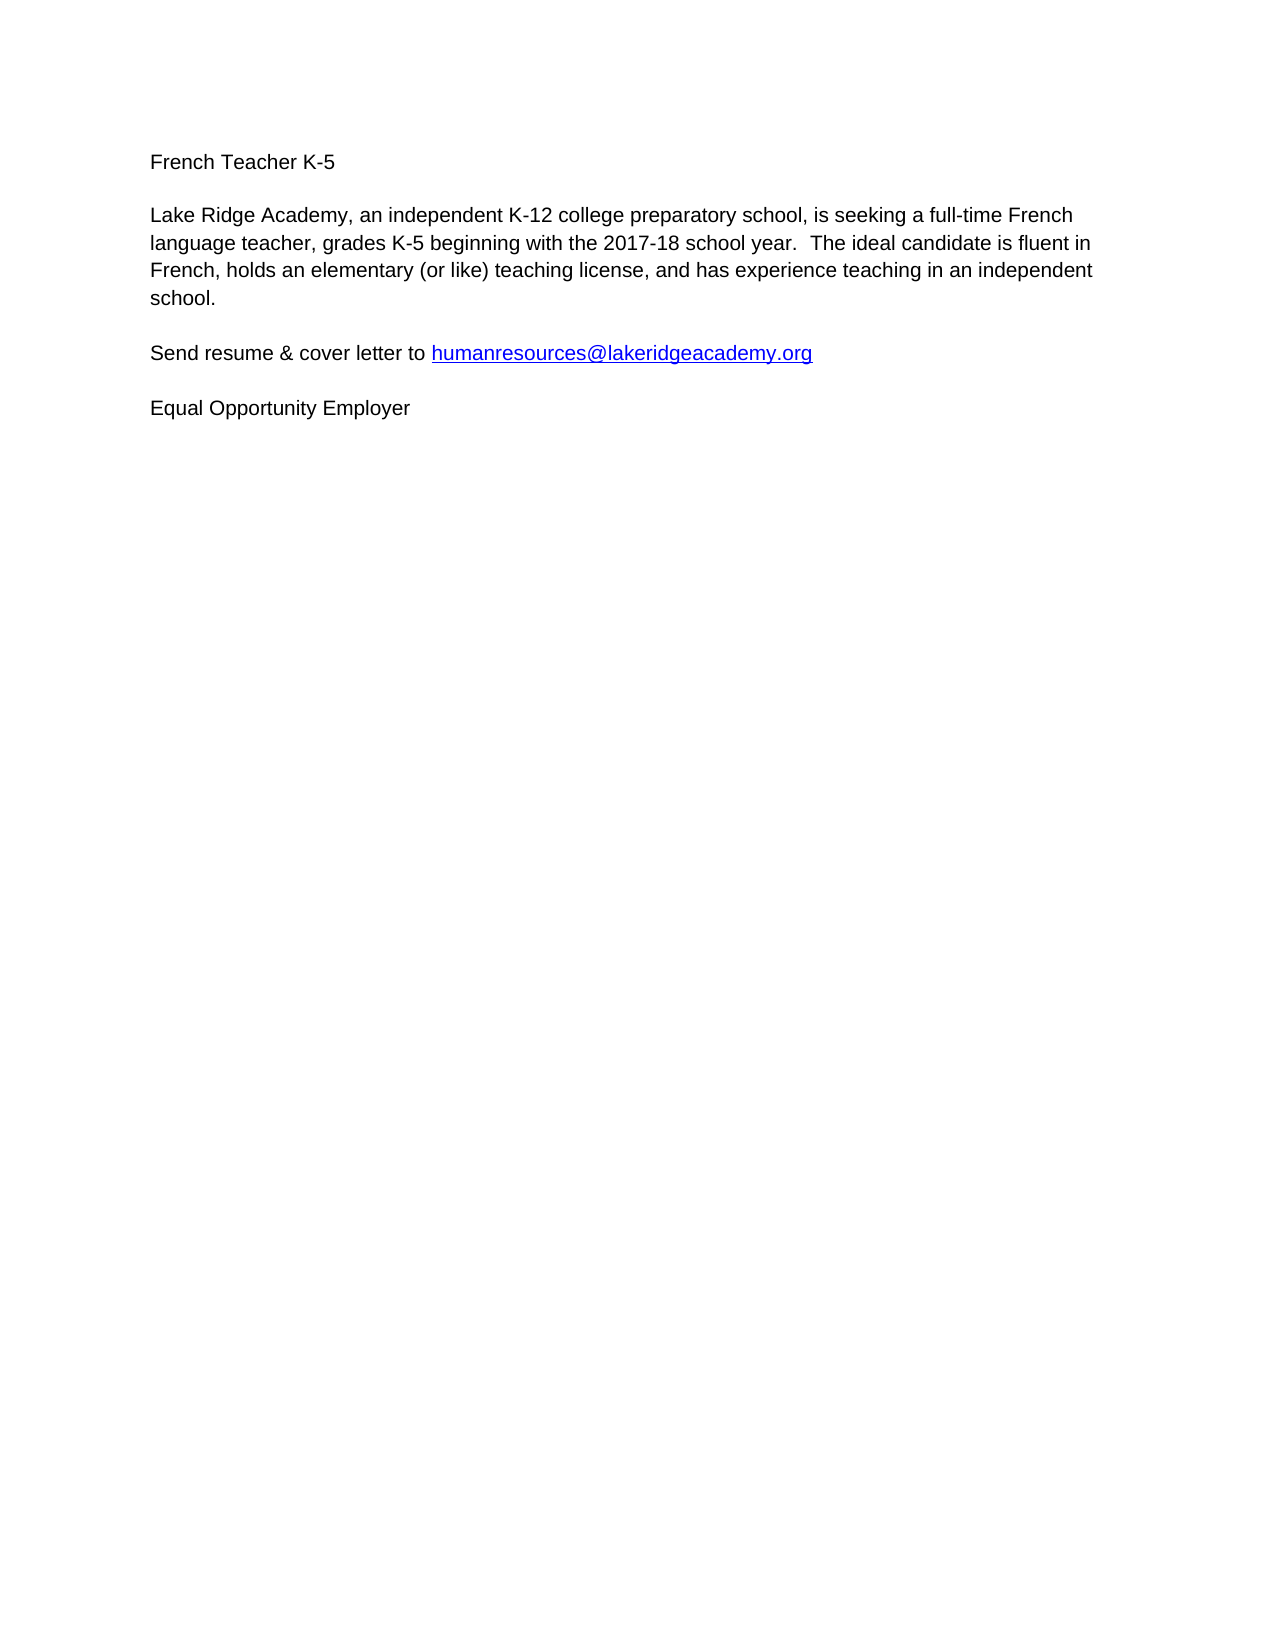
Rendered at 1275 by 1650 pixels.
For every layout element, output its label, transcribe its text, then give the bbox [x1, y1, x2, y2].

text Lake Ridge Academy, an independent K-12 college preparatory school, is seeking a full-time French language teacher, grades K-5 beginning with the 2017-18 school year. The ideal candidate is fluent in French, holds an elementary (or like) teaching license, and has experience teaching in an independent school. [150, 203, 1125, 309]
text Equal Opportunity Employer [150, 396, 1125, 419]
text Send resume & cover letter to humanresources@lakeridgeacademy.org [150, 341, 1125, 364]
text French Teacher K-5 [150, 150, 1125, 174]
